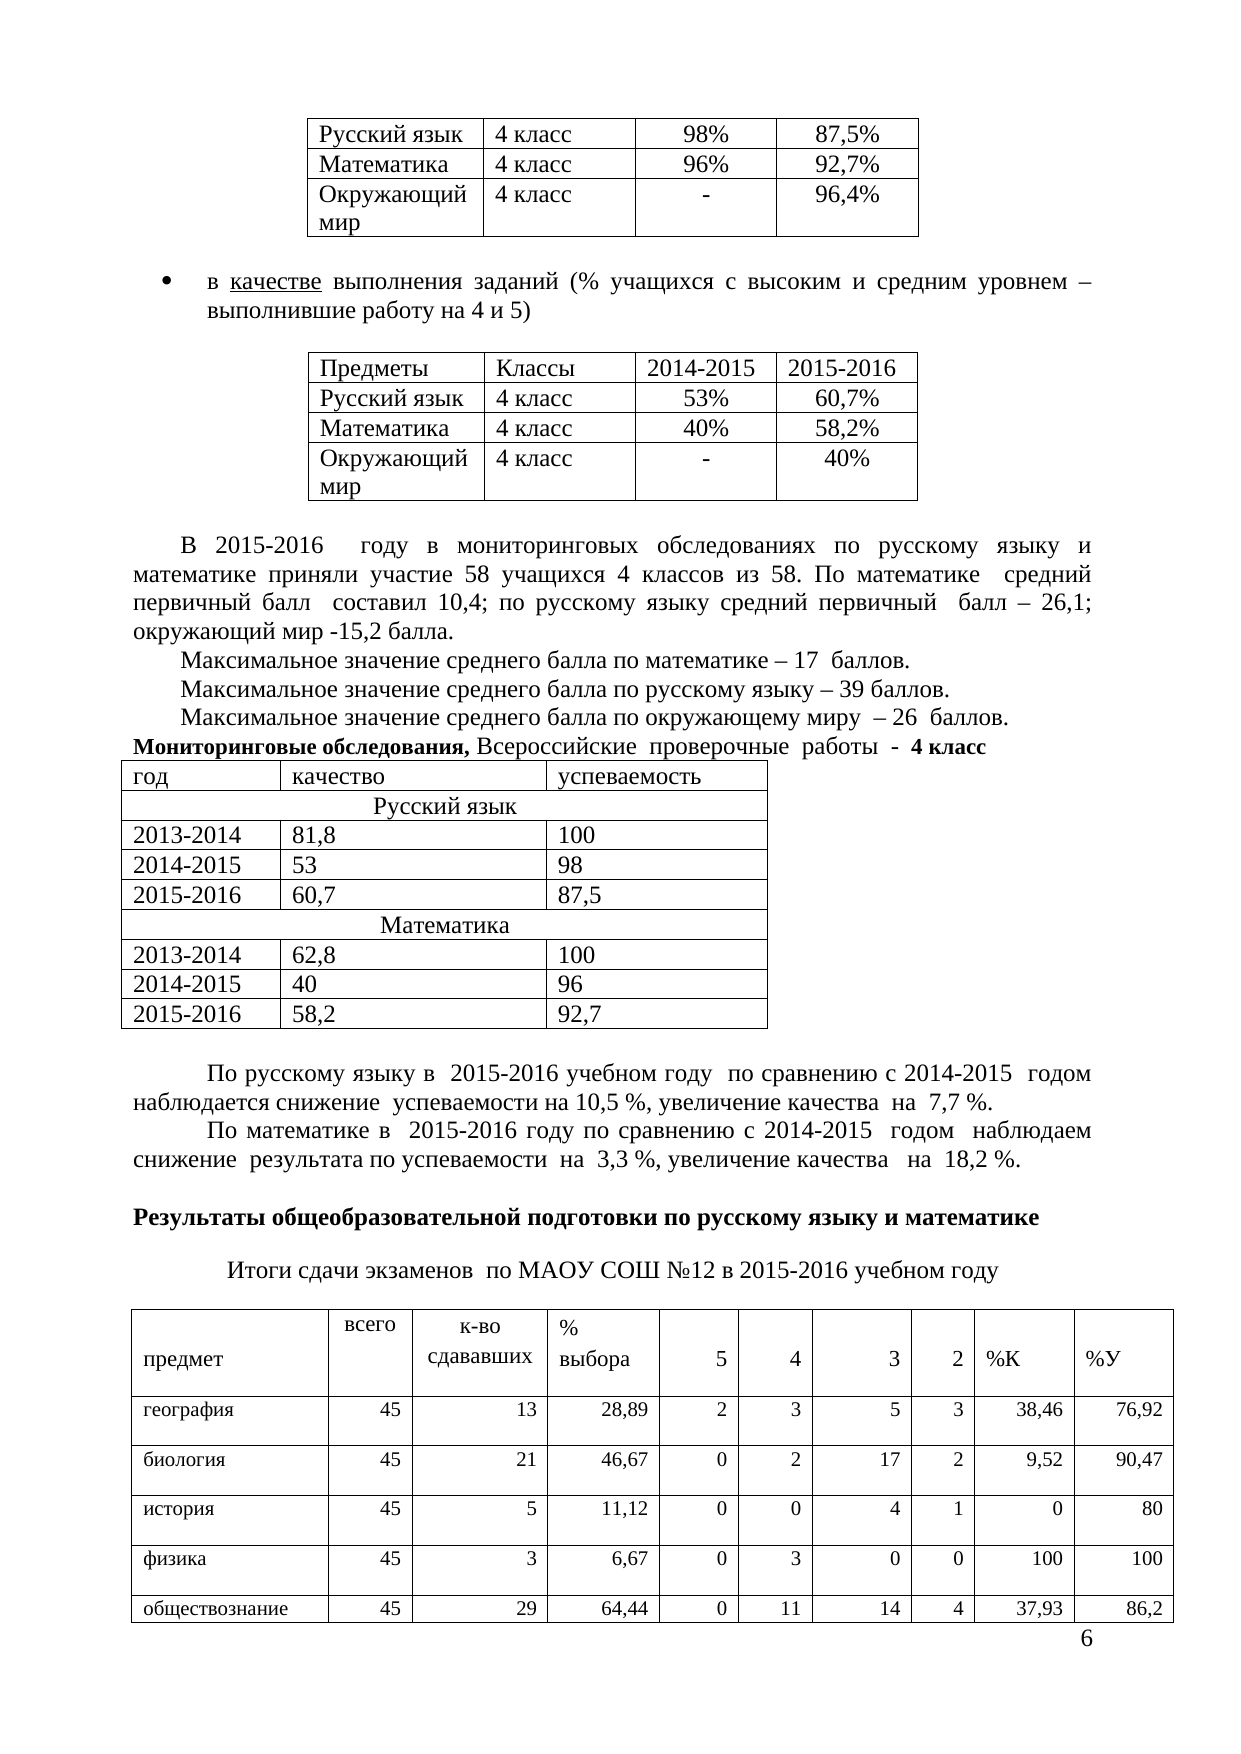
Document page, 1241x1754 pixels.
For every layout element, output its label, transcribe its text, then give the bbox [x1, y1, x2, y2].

text Итоги сдачи экзаменов по МАОУ СОШ №12 в 2015-2016 учебном году [133, 1256, 1093, 1284]
table_cell 58,2 [281, 999, 546, 1028]
table_cell 45 [329, 1397, 412, 1445]
table_cell 4 класс [485, 443, 635, 500]
table_cell 90,47 [1075, 1446, 1173, 1495]
table_header 2015-2016 [777, 353, 917, 382]
table_cell - [636, 443, 776, 500]
table_header 5 [660, 1310, 738, 1396]
table_cell Русский язык [122, 791, 767, 819]
table_cell 4 класс [484, 179, 635, 236]
table_cell 2014-2015 [122, 970, 280, 998]
table_cell 40 [281, 970, 546, 998]
table_cell Русский язык [309, 383, 484, 412]
table_cell 40% [636, 413, 776, 442]
list в качестве выполнения заданий (% учащихся с высоким и средним уровнем – выполнившие работу на 4 и 5) [162, 266, 1093, 323]
table_cell география [132, 1397, 328, 1445]
table_cell 100 [975, 1546, 1074, 1595]
table_cell 14 [813, 1596, 911, 1622]
table_cell 45 [329, 1446, 412, 1495]
table_header Классы [485, 353, 635, 382]
table_cell 80 [1075, 1496, 1173, 1545]
table_cell 98 [547, 850, 767, 879]
table_cell 1 [912, 1496, 974, 1545]
table_header всего [329, 1310, 412, 1396]
table_header качество [281, 761, 546, 790]
text Мониторинговые обследования, Всероссийские проверочные работы - 4 класс [133, 731, 1093, 760]
text В 2015-2016 году в мониторинговых обследованиях по русскому языку и математике приняли участие 58 учащихся 4 классов из 58. По математике средний первичный балл составил 10,4; по русскому языку средний первичный балл – 26,1; окружающий мир -15,2 балла. [133, 530, 1093, 645]
table_cell история [132, 1496, 328, 1545]
table_cell 45 [329, 1596, 412, 1622]
table_header %К [975, 1310, 1074, 1396]
text По математике в 2015-2016 году по сравнению с 2014-2015 годом наблюдаем снижение результата по успеваемости на 3,3 %, увеличение качества на 18,2 %. [133, 1115, 1093, 1173]
table_cell 98% [636, 119, 776, 148]
table_header %У [1075, 1310, 1173, 1396]
table_cell Математика [122, 910, 767, 939]
table_cell 4 класс [484, 149, 635, 178]
table_cell 6,67 [548, 1546, 659, 1595]
table_header % выбора [548, 1310, 659, 1396]
table_cell 3 [413, 1546, 547, 1595]
table_cell 92,7% [777, 149, 918, 178]
table_cell 0 [813, 1546, 911, 1595]
text Максимальное значение среднего балла по окружающему миру – 26 баллов. [133, 702, 1093, 731]
table_cell 53 [281, 850, 546, 879]
table_cell Русский язык [308, 119, 483, 148]
table_cell 45 [329, 1496, 412, 1545]
table_cell Математика [309, 413, 484, 442]
table_cell 64,44 [548, 1596, 659, 1622]
table_cell обществознание [132, 1596, 328, 1622]
table_cell 0 [739, 1496, 812, 1545]
table_cell 3 [739, 1397, 812, 1445]
table_header успеваемость [547, 761, 767, 790]
table_cell 13 [413, 1397, 547, 1445]
table_header 3 [813, 1310, 911, 1396]
table_header предмет [132, 1310, 328, 1396]
table_cell 60,7 [281, 880, 546, 909]
table_cell 21 [413, 1446, 547, 1495]
table_cell 0 [660, 1496, 738, 1545]
table_cell 0 [975, 1496, 1074, 1545]
table_cell 46,67 [548, 1446, 659, 1495]
table_cell 76,92 [1075, 1397, 1173, 1445]
table_cell 29 [413, 1596, 547, 1622]
table_header 2 [912, 1310, 974, 1396]
text Максимальное значение среднего балла по математике – 17 баллов. [133, 645, 1093, 674]
table_cell 40% [777, 443, 917, 500]
table_cell 5 [413, 1496, 547, 1545]
table_cell 86,2 [1075, 1596, 1173, 1622]
text Результаты общеобразовательной подготовки по русскому языку и математике [133, 1202, 1093, 1230]
table_cell 17 [813, 1446, 911, 1495]
table_cell 0 [912, 1546, 974, 1595]
table_cell 4 [813, 1496, 911, 1545]
table_cell 2013-2014 [122, 940, 280, 968]
table_cell 87,5 [547, 880, 767, 909]
table_cell 81,8 [281, 821, 546, 849]
table_header 2014-2015 [636, 353, 776, 382]
table_cell биология [132, 1446, 328, 1495]
table_cell 38,46 [975, 1397, 1074, 1445]
table_cell 4 класс [485, 383, 635, 412]
table_cell 100 [1075, 1546, 1173, 1595]
table_cell 2015-2016 [122, 880, 280, 909]
table_cell 2014-2015 [122, 850, 280, 879]
table_cell 3 [739, 1546, 812, 1595]
table_cell 62,8 [281, 940, 546, 968]
table_cell 9,52 [975, 1446, 1074, 1495]
table_cell 0 [660, 1596, 738, 1622]
table_cell 28,89 [548, 1397, 659, 1445]
table_cell 96,4% [777, 179, 918, 236]
table_cell 0 [660, 1446, 738, 1495]
table_cell 37,93 [975, 1596, 1074, 1622]
table_cell 96 [547, 970, 767, 998]
table_cell 87,5% [777, 119, 918, 148]
table_cell 96% [636, 149, 776, 178]
table_cell 0 [660, 1546, 738, 1595]
table_cell Окружающий мир [308, 179, 483, 236]
table_cell 4 [912, 1596, 974, 1622]
table_cell 2 [739, 1446, 812, 1495]
table_cell 45 [329, 1546, 412, 1595]
table_header к-во сдававших [413, 1310, 547, 1396]
table_cell 58,2% [777, 413, 917, 442]
table_cell Окружающий мир [309, 443, 484, 500]
table_header 4 [739, 1310, 812, 1396]
table_cell 11 [739, 1596, 812, 1622]
table_cell - [636, 179, 776, 236]
table_cell 100 [547, 821, 767, 849]
table_cell 92,7 [547, 999, 767, 1028]
table_cell 4 класс [484, 119, 635, 148]
table_cell 11,12 [548, 1496, 659, 1545]
text По русскому языку в 2015-2016 учебном году по сравнению с 2014-2015 годом наблюдается снижение успеваемости на 10,5 %, увеличение качества на 7,7 %. [133, 1058, 1093, 1115]
table_cell 2015-2016 [122, 999, 280, 1028]
table_cell 5 [813, 1397, 911, 1445]
table_cell 4 класс [485, 413, 635, 442]
table_cell 2 [660, 1397, 738, 1445]
table_cell 2013-2014 [122, 821, 280, 849]
table_cell 100 [547, 940, 767, 968]
table_header год [122, 761, 280, 790]
table_cell физика [132, 1546, 328, 1595]
table_cell 60,7% [777, 383, 917, 412]
table_cell 2 [912, 1446, 974, 1495]
table_cell 53% [636, 383, 776, 412]
table_header Предметы [309, 353, 484, 382]
table_cell 3 [912, 1397, 974, 1445]
text Максимальное значение среднего балла по русскому языку – 39 баллов. [133, 674, 1093, 702]
table_cell Математика [308, 149, 483, 178]
